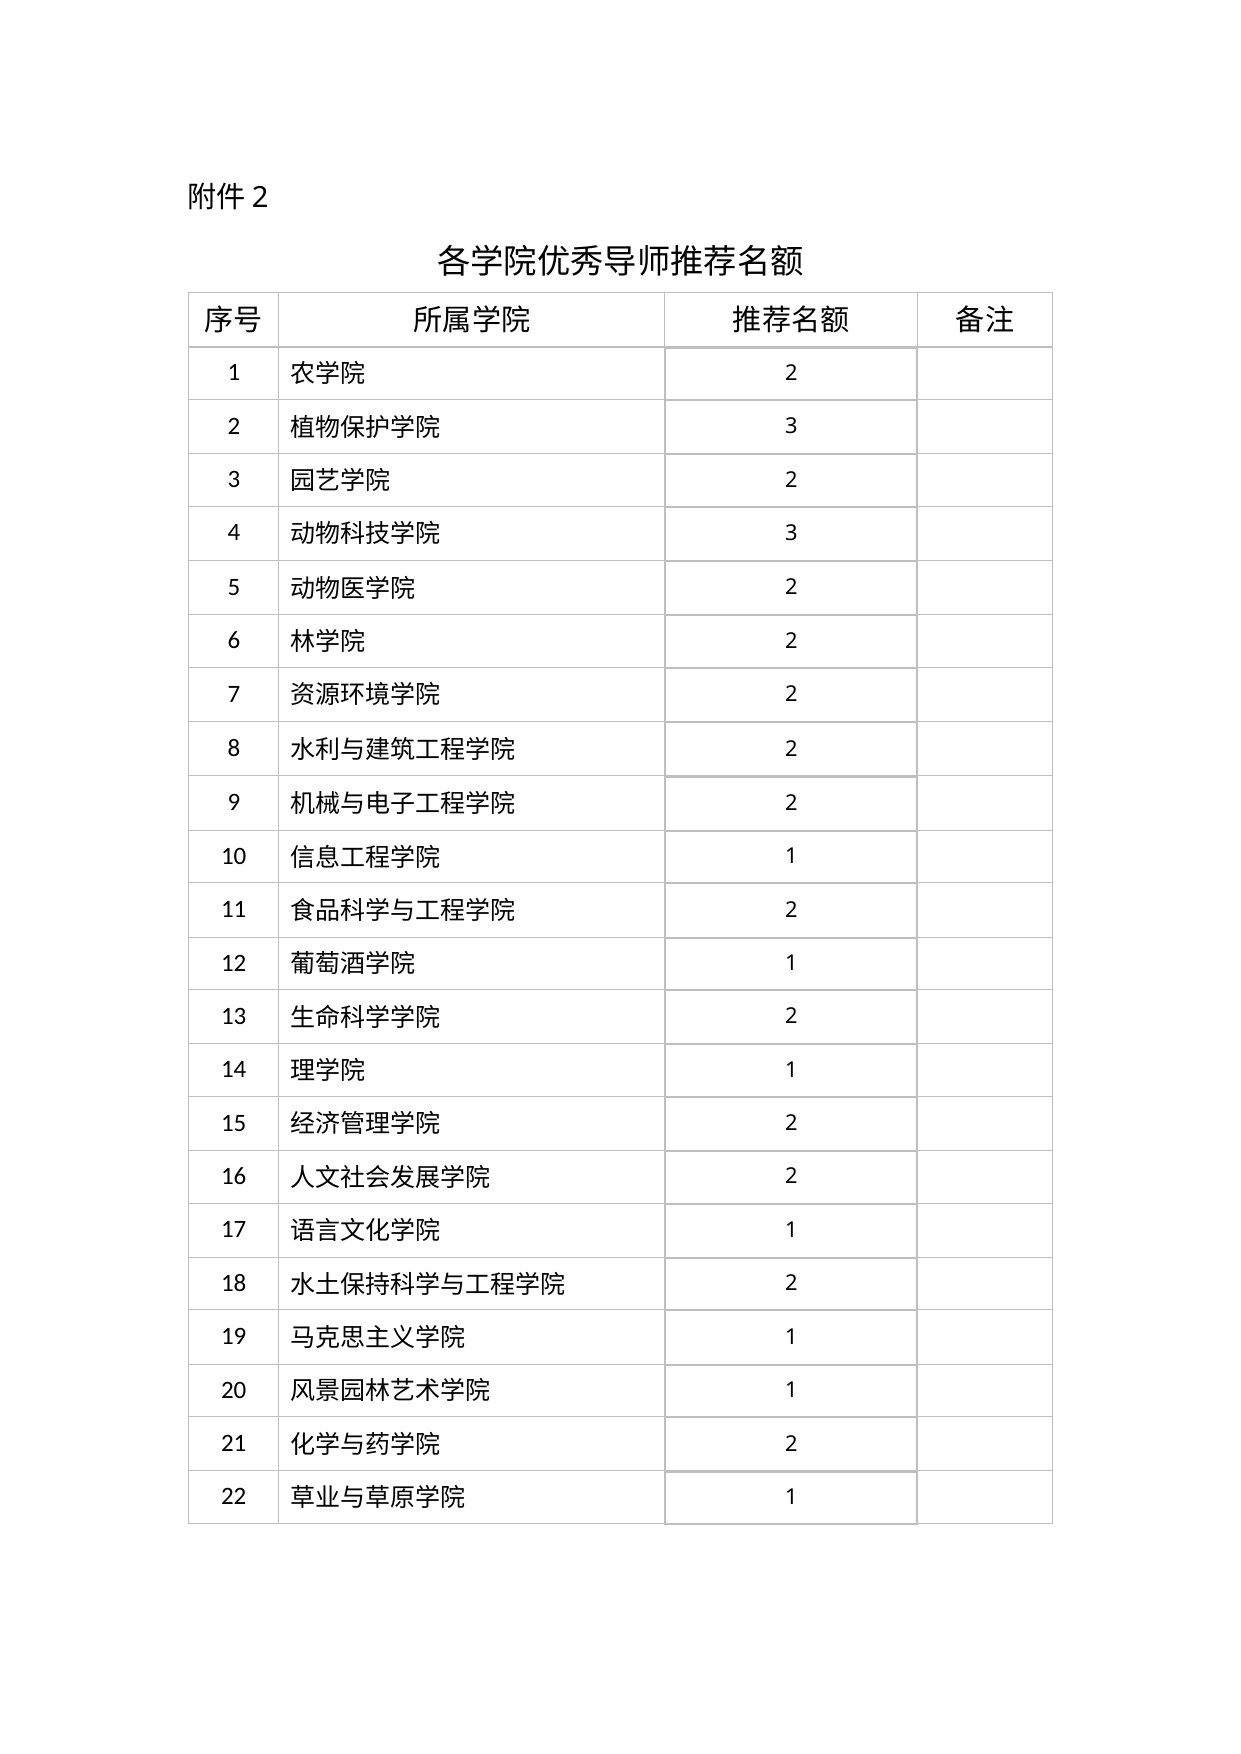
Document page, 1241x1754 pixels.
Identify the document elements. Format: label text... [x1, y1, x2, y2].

table_cell 林学院 [279, 615, 664, 667]
table_header 备注 [918, 293, 1052, 346]
table_cell 水土保持科学与工程学院 [279, 1258, 664, 1309]
table_cell 2 [666, 1098, 916, 1150]
table_cell 14 [189, 1044, 278, 1096]
table_cell 1 [666, 1473, 916, 1523]
table_cell 2 [666, 349, 916, 399]
table_cell 葡萄酒学院 [279, 938, 664, 989]
table_cell 1 [666, 939, 916, 989]
table_header 所属学院 [279, 293, 664, 346]
table_cell 人文社会发展学院 [279, 1151, 664, 1202]
table_cell 12 [189, 938, 278, 989]
table_cell 1 [666, 832, 916, 882]
table_cell 13 [189, 990, 278, 1043]
table_cell 1 [666, 1045, 916, 1096]
table_cell 化学与药学院 [279, 1417, 664, 1470]
table_cell [918, 668, 1052, 721]
table_cell 2 [666, 669, 916, 721]
table_cell 2 [666, 562, 916, 614]
table_cell 2 [666, 723, 916, 775]
table_cell [918, 1044, 1052, 1096]
table_cell 水利与建筑工程学院 [279, 722, 664, 775]
table_cell 2 [666, 884, 916, 937]
table_cell [918, 722, 1052, 775]
table_cell 2 [666, 1152, 916, 1202]
table_cell [918, 1471, 1052, 1523]
table_cell 经济管理学院 [279, 1097, 664, 1150]
table_cell [918, 990, 1052, 1043]
table_cell 理学院 [279, 1044, 664, 1096]
table_cell [918, 507, 1052, 560]
text 各学院优秀导师推荐名额 [187, 227, 1053, 292]
table_cell 2 [666, 1259, 916, 1309]
table_cell 风景园林艺术学院 [279, 1365, 664, 1416]
table_cell 草业与草原学院 [279, 1471, 664, 1523]
table_cell [918, 561, 1052, 614]
table_cell 马克思主义学院 [279, 1310, 664, 1364]
table_cell 4 [189, 507, 278, 560]
table_cell [918, 1365, 1052, 1416]
table_cell [918, 1097, 1052, 1150]
table_cell 20 [189, 1365, 278, 1416]
table_cell [918, 454, 1052, 506]
table_cell 7 [189, 668, 278, 721]
table_cell 3 [666, 508, 916, 560]
table_cell [918, 938, 1052, 989]
table_cell [918, 831, 1052, 882]
table_cell 信息工程学院 [279, 831, 664, 882]
table_cell 1 [189, 348, 278, 399]
table_cell 机械与电子工程学院 [279, 776, 664, 830]
table_cell 11 [189, 883, 278, 937]
table_header 推荐名额 [665, 293, 917, 346]
table_cell 2 [666, 455, 916, 506]
table_cell 2 [666, 616, 916, 667]
table_cell 9 [189, 776, 278, 830]
table_cell 21 [189, 1417, 278, 1470]
table_cell [918, 776, 1052, 830]
table_cell [918, 400, 1052, 453]
table_cell 22 [189, 1471, 278, 1523]
table_cell 3 [666, 401, 916, 453]
table_cell 1 [666, 1205, 916, 1257]
table_cell [918, 1204, 1052, 1257]
table_cell [918, 883, 1052, 937]
table_cell 2 [189, 400, 278, 453]
table_cell 动物科技学院 [279, 507, 664, 560]
table_cell 园艺学院 [279, 454, 664, 506]
table_cell 语言文化学院 [279, 1204, 664, 1257]
table_cell 8 [189, 722, 278, 775]
table_cell [918, 1151, 1052, 1202]
table_cell 19 [189, 1310, 278, 1364]
table_cell 动物医学院 [279, 561, 664, 614]
text 附件2 [187, 162, 1053, 227]
table_cell 生命科学学院 [279, 990, 664, 1043]
table_cell 3 [189, 454, 278, 506]
table_cell 18 [189, 1258, 278, 1309]
table_cell 1 [666, 1311, 916, 1364]
table_cell 资源环境学院 [279, 668, 664, 721]
table_cell 植物保护学院 [279, 400, 664, 453]
table_header 序号 [189, 293, 278, 346]
table_cell 农学院 [279, 348, 664, 399]
table_cell [918, 615, 1052, 667]
table_cell 15 [189, 1097, 278, 1150]
table_cell 1 [666, 1366, 916, 1416]
table_cell 5 [189, 561, 278, 614]
table_cell 17 [189, 1204, 278, 1257]
table_cell [918, 1417, 1052, 1470]
table_cell 2 [666, 1418, 916, 1470]
table_cell 食品科学与工程学院 [279, 883, 664, 937]
table_cell 6 [189, 615, 278, 667]
table_cell 16 [189, 1151, 278, 1202]
table_cell 10 [189, 831, 278, 882]
table_cell [918, 1258, 1052, 1309]
table_cell [918, 1310, 1052, 1364]
table_cell [918, 348, 1052, 399]
table_cell 2 [666, 991, 916, 1043]
table_cell 2 [666, 778, 916, 830]
